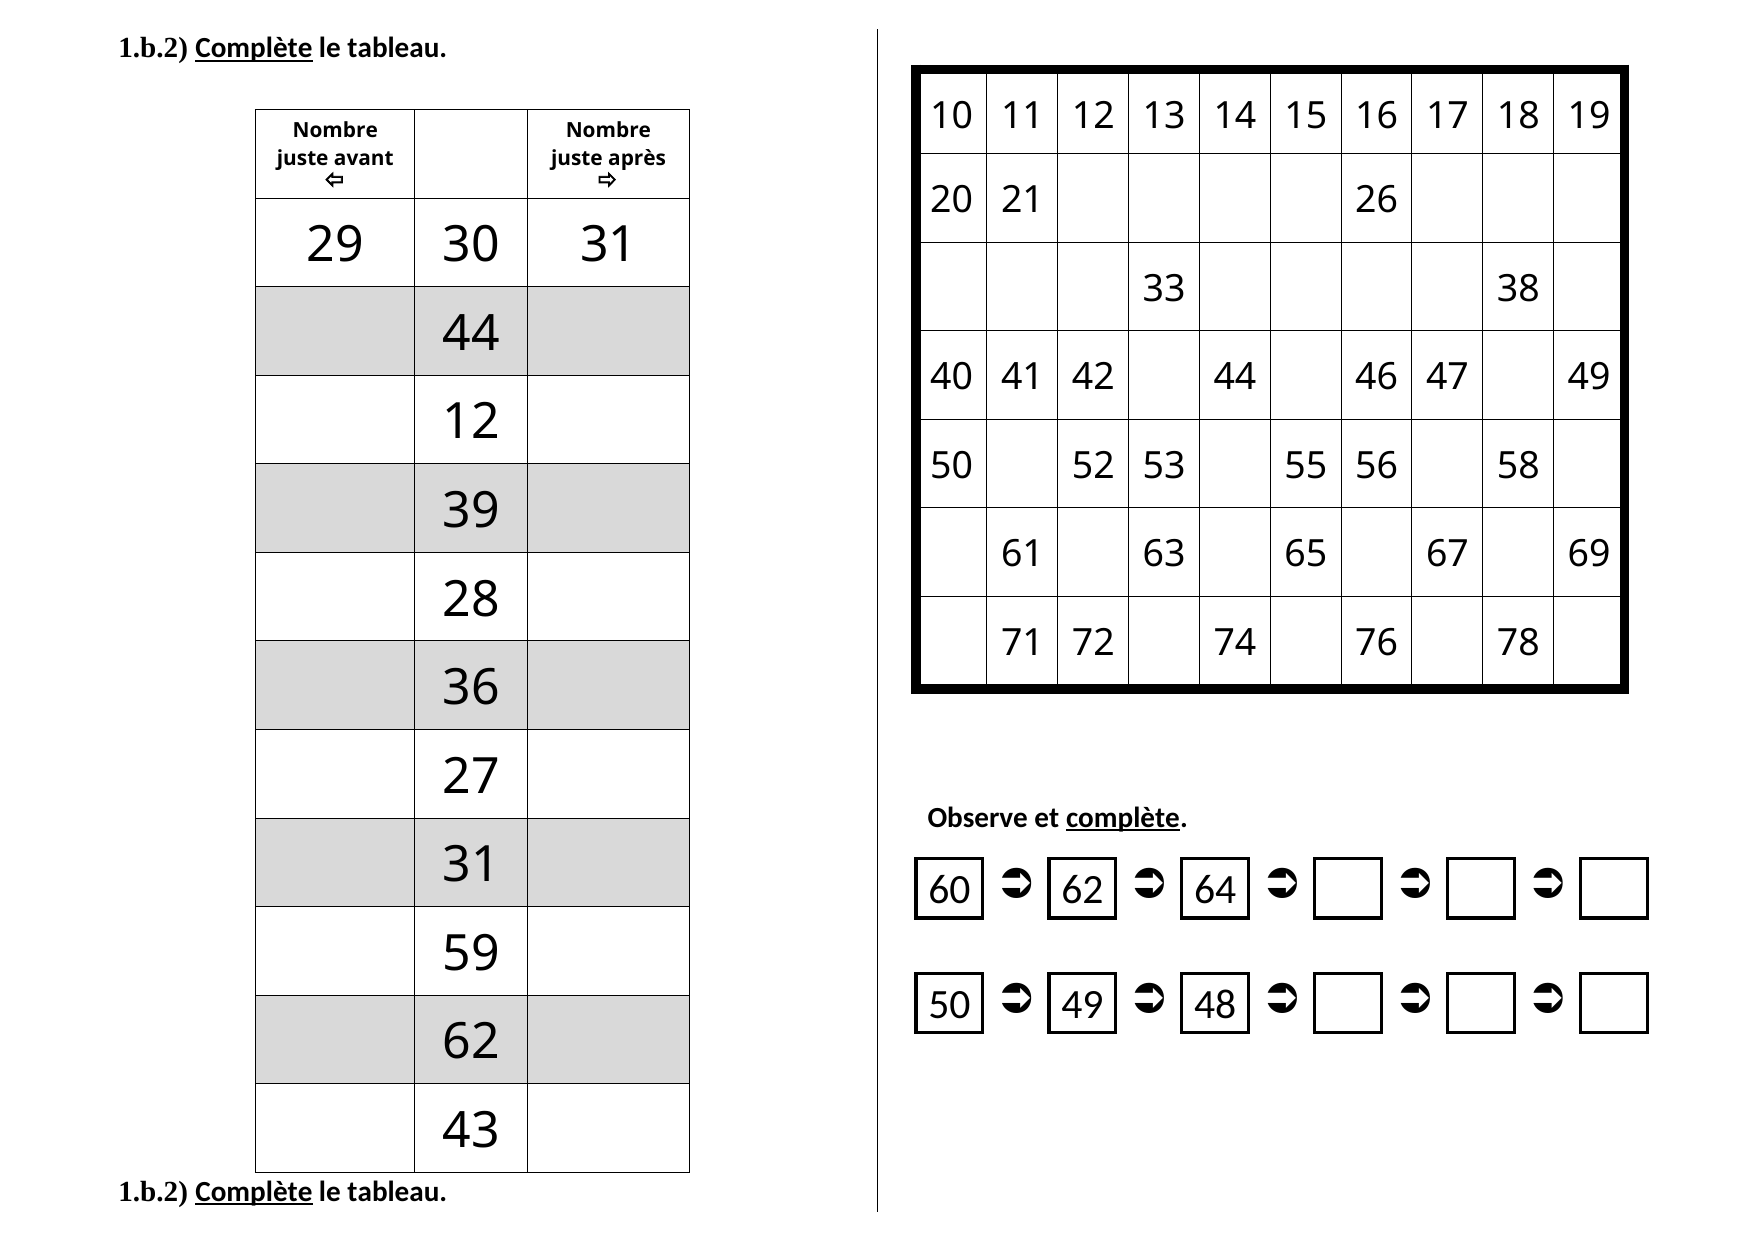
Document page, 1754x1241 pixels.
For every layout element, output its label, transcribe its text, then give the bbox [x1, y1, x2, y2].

table_cell 33 [1129, 243, 1199, 330]
table_header 49 [1051, 975, 1114, 1031]
table_header [1250, 972, 1313, 1031]
table_cell 61 [987, 508, 1057, 596]
table_cell [1271, 154, 1341, 242]
table_cell 26 [1342, 154, 1411, 242]
table_header [1383, 857, 1446, 916]
table_cell [1554, 420, 1620, 507]
table_cell [921, 597, 986, 684]
table_header Nombre juste après [528, 110, 689, 198]
table_cell [1342, 508, 1411, 596]
table_header [1449, 860, 1513, 916]
table_cell 44 [1200, 331, 1270, 419]
table_cell [1200, 243, 1270, 330]
table_cell [1058, 508, 1128, 596]
text 1.b.2) Complète le tableau. [118, 1173, 827, 1208]
table_cell [528, 464, 689, 552]
table_header [1117, 857, 1180, 916]
table_header [1250, 857, 1313, 916]
table_cell 30 [415, 199, 527, 286]
table_header 12 [1058, 74, 1128, 153]
table_header [1582, 975, 1646, 1031]
table_cell [528, 907, 689, 994]
table_cell [1554, 243, 1620, 330]
table_cell 63 [1129, 508, 1199, 596]
table_header 60 [918, 860, 981, 916]
table_header 62 [1051, 860, 1114, 916]
table_cell 39 [415, 464, 527, 552]
table_cell [528, 553, 689, 640]
table_cell [987, 420, 1057, 507]
table_cell [256, 907, 414, 994]
table_cell [1342, 243, 1411, 330]
table_cell 43 [415, 1084, 527, 1172]
table_cell [987, 243, 1057, 330]
table_header [1383, 972, 1446, 1031]
table_cell [256, 819, 414, 906]
table_cell 38 [1483, 243, 1553, 330]
table_header [1516, 972, 1579, 1031]
table_cell 78 [1483, 597, 1553, 684]
table_cell [256, 641, 414, 729]
table_cell [1200, 154, 1270, 242]
table_cell [1412, 597, 1482, 684]
table_cell 55 [1271, 420, 1341, 507]
table_header 14 [1200, 74, 1270, 153]
table_cell [1412, 154, 1482, 242]
table_cell [1271, 243, 1341, 330]
table_header [1516, 857, 1579, 916]
table_cell [1200, 420, 1270, 507]
table_header [984, 857, 1047, 916]
table_cell 40 [921, 331, 986, 419]
table_cell [1129, 597, 1199, 684]
table_header [1582, 860, 1646, 916]
table_cell [1483, 154, 1553, 242]
table_header 11 [987, 74, 1057, 153]
table_header Nombre juste avant [256, 110, 414, 198]
table_cell [1412, 420, 1482, 507]
table_cell [1412, 243, 1482, 330]
table_header 17 [1412, 74, 1482, 153]
table_cell 49 [1554, 331, 1620, 419]
table_header [1316, 975, 1380, 1031]
table_header [1449, 975, 1513, 1031]
table_cell 21 [987, 154, 1057, 242]
table_header 50 [918, 975, 981, 1031]
table_cell [528, 730, 689, 817]
table_cell [528, 1084, 689, 1172]
table_cell 42 [1058, 331, 1128, 419]
text 1.b.2) Complète le tableau. [118, 29, 827, 65]
table_cell 53 [1129, 420, 1199, 507]
text Observe et complète. [927, 799, 1636, 834]
table_header 15 [1271, 74, 1341, 153]
table_cell 72 [1058, 597, 1128, 684]
table_cell 31 [415, 819, 527, 906]
table_cell [256, 553, 414, 640]
table_cell 71 [987, 597, 1057, 684]
table_cell [256, 287, 414, 375]
table_header 48 [1183, 975, 1247, 1031]
table_cell 62 [415, 996, 527, 1083]
table_cell 12 [415, 376, 527, 463]
table_header 10 [921, 74, 986, 153]
table_cell 36 [415, 641, 527, 729]
table_cell 58 [1483, 420, 1553, 507]
table_cell [528, 996, 689, 1083]
table_cell [1200, 508, 1270, 596]
table_cell [921, 508, 986, 596]
table_cell 65 [1271, 508, 1341, 596]
table_cell [1554, 597, 1620, 684]
table_cell [1271, 331, 1341, 419]
table_cell 74 [1200, 597, 1270, 684]
table_cell [1129, 154, 1199, 242]
table_cell [256, 376, 414, 463]
table_cell 56 [1342, 420, 1411, 507]
table_cell 41 [987, 331, 1057, 419]
table_cell 28 [415, 553, 527, 640]
table_cell 46 [1342, 331, 1411, 419]
table_cell 67 [1412, 508, 1482, 596]
table_cell [1554, 154, 1620, 242]
table_cell [1483, 508, 1553, 596]
table_header 18 [1483, 74, 1553, 153]
table_cell [256, 996, 414, 1083]
table_cell [1058, 154, 1128, 242]
table_cell 52 [1058, 420, 1128, 507]
table_header 64 [1183, 860, 1247, 916]
table_cell 50 [921, 420, 986, 507]
table_cell [1271, 597, 1341, 684]
table_cell [1058, 243, 1128, 330]
table_header 19 [1554, 74, 1620, 153]
table_cell [1129, 331, 1199, 419]
table_cell 27 [415, 730, 527, 817]
table_header [1316, 860, 1380, 916]
table_cell 29 [256, 199, 414, 286]
table_cell 31 [528, 199, 689, 286]
table_header 13 [1129, 74, 1199, 153]
table_header [1117, 972, 1180, 1031]
table_cell [528, 641, 689, 729]
table_cell 59 [415, 907, 527, 994]
table_cell 76 [1342, 597, 1411, 684]
table_cell [528, 819, 689, 906]
table_cell 44 [415, 287, 527, 375]
table_cell [528, 376, 689, 463]
table_cell 47 [1412, 331, 1482, 419]
table_cell 69 [1554, 508, 1620, 596]
table_cell 20 [921, 154, 986, 242]
table_cell [256, 730, 414, 817]
table_header 16 [1342, 74, 1411, 153]
table_header [984, 972, 1047, 1031]
table_cell [528, 287, 689, 375]
table_cell [256, 464, 414, 552]
table_cell [256, 1084, 414, 1172]
table_cell [1483, 331, 1553, 419]
table_cell [921, 243, 986, 330]
table_header [415, 110, 527, 198]
